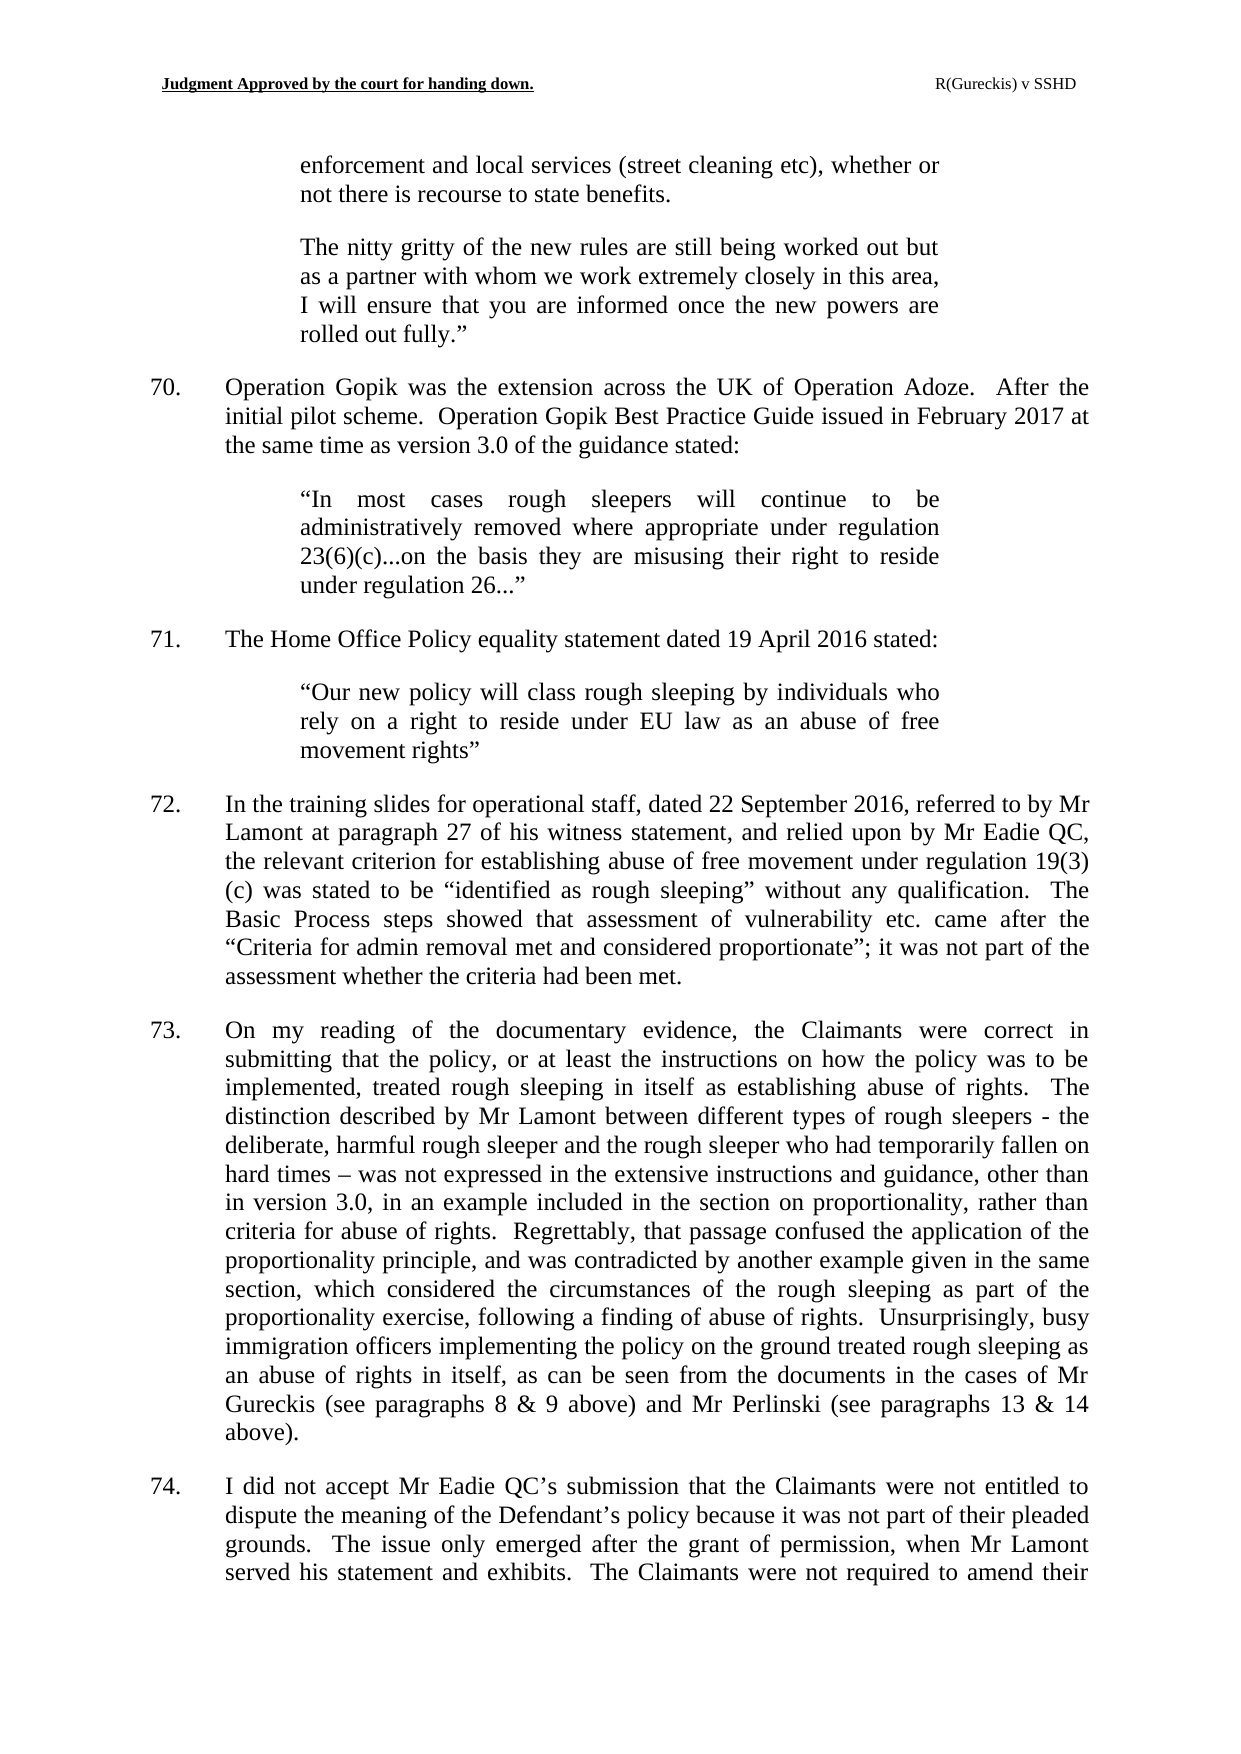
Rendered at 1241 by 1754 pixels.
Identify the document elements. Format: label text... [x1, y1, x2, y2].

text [300, 150, 940, 207]
text Operation Gopik was the extension across the UK of Operation Adoze. After the initial pilot scheme. Operation Gopik Best Practice Guide issued in February 2017 at the same time as version 3.0 of the guidance stated: [150, 372, 1090, 459]
text On my reading of the documentary evidence, the Claimants were correct in submitting that the policy, or at least the instructions on how the policy was to be implemented, treated rough sleeping in itself as establishing abuse of rights. The distinction described by Mr Lamont between different types of rough sleepers - the deliberate, harmful rough sleeper and the rough sleeper who had temporarily fallen on hard times – was not expressed in the extensive instructions and guidance, other than in version 3.0, in an example included in the section on proportionality, rather than criteria for abuse of rights. Regrettably, that passage confused the application of the proportionality principle, and was contradicted by another example given in the same section, which considered the circumstances of the rough sleeping as part of the proportionality exercise, following a finding of abuse of rights. Unsurprisingly, busy immigration officers implementing the policy on the ground treated rough sleeping as an abuse of rights in itself, as can be seen from the documents in the cases of Mr Gureckis (see paragraphs 8 & 9 above) and Mr Perlinski (see paragraphs 13 & 14 above). [150, 1015, 1090, 1446]
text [150, 1471, 1090, 1586]
text In the training slides for operational staff, dated 22 September 2016, referred to by Mr Lamont at paragraph 27 of his witness statement, and relied upon by Mr Eadie QC, the relevant criterion for establishing abuse of free movement under regulation 19(3)(c) was stated to be “identified as rough sleeping” without any qualification. The Basic Process steps showed that assessment of vulnerability etc. came after the “Criteria for admin removal met and considered proportionate”; it was not part of the assessment whether the criteria had been met. [150, 789, 1090, 990]
text The Home Office Policy equality statement dated 19 April 2016 stated: [150, 624, 1090, 652]
text The nitty gritty of the new rules are still being worked out but as a partner with whom we work extremely closely in this area, I will ensure that you are informed once the new powers are rolled out fully.” [300, 232, 940, 347]
text “In most cases rough sleepers will continue to be administratively removed where appropriate under regulation 23(6)(c)...on the basis they are misusing their right to reside under regulation 26...” [300, 484, 940, 599]
text “Our new policy will class rough sleeping by individuals who rely on a right to reside under EU law as an abuse of free movement rights” [300, 677, 940, 764]
